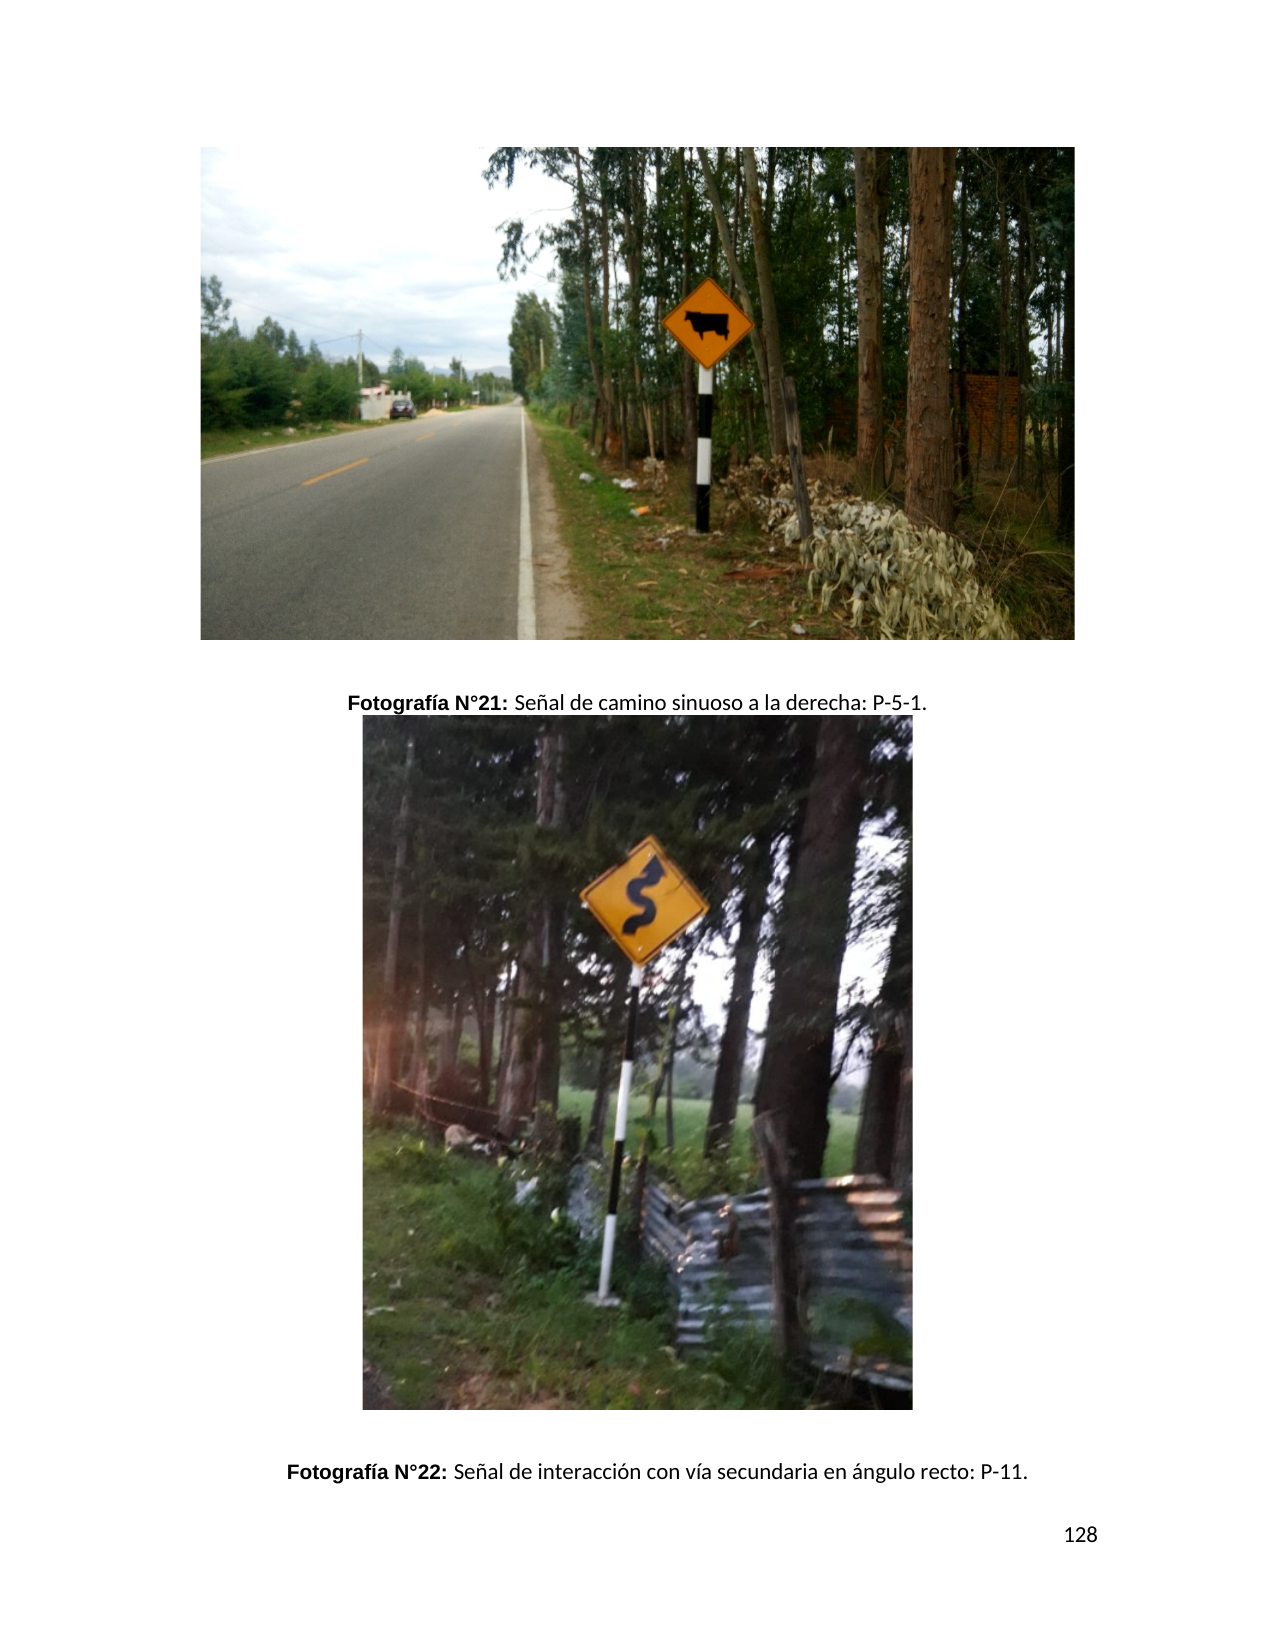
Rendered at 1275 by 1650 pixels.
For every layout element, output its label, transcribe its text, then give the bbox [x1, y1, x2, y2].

picture [200, 147, 1075, 640]
list Fotografía N°22: Señal de interacción con vía secundaria en ángulo recto: P-11. [218, 1457, 1098, 1486]
text Fotografía N°21: Señal de camino sinuoso a la derecha: P-5-1. [177, 688, 1098, 716]
picture [362, 715, 913, 1410]
